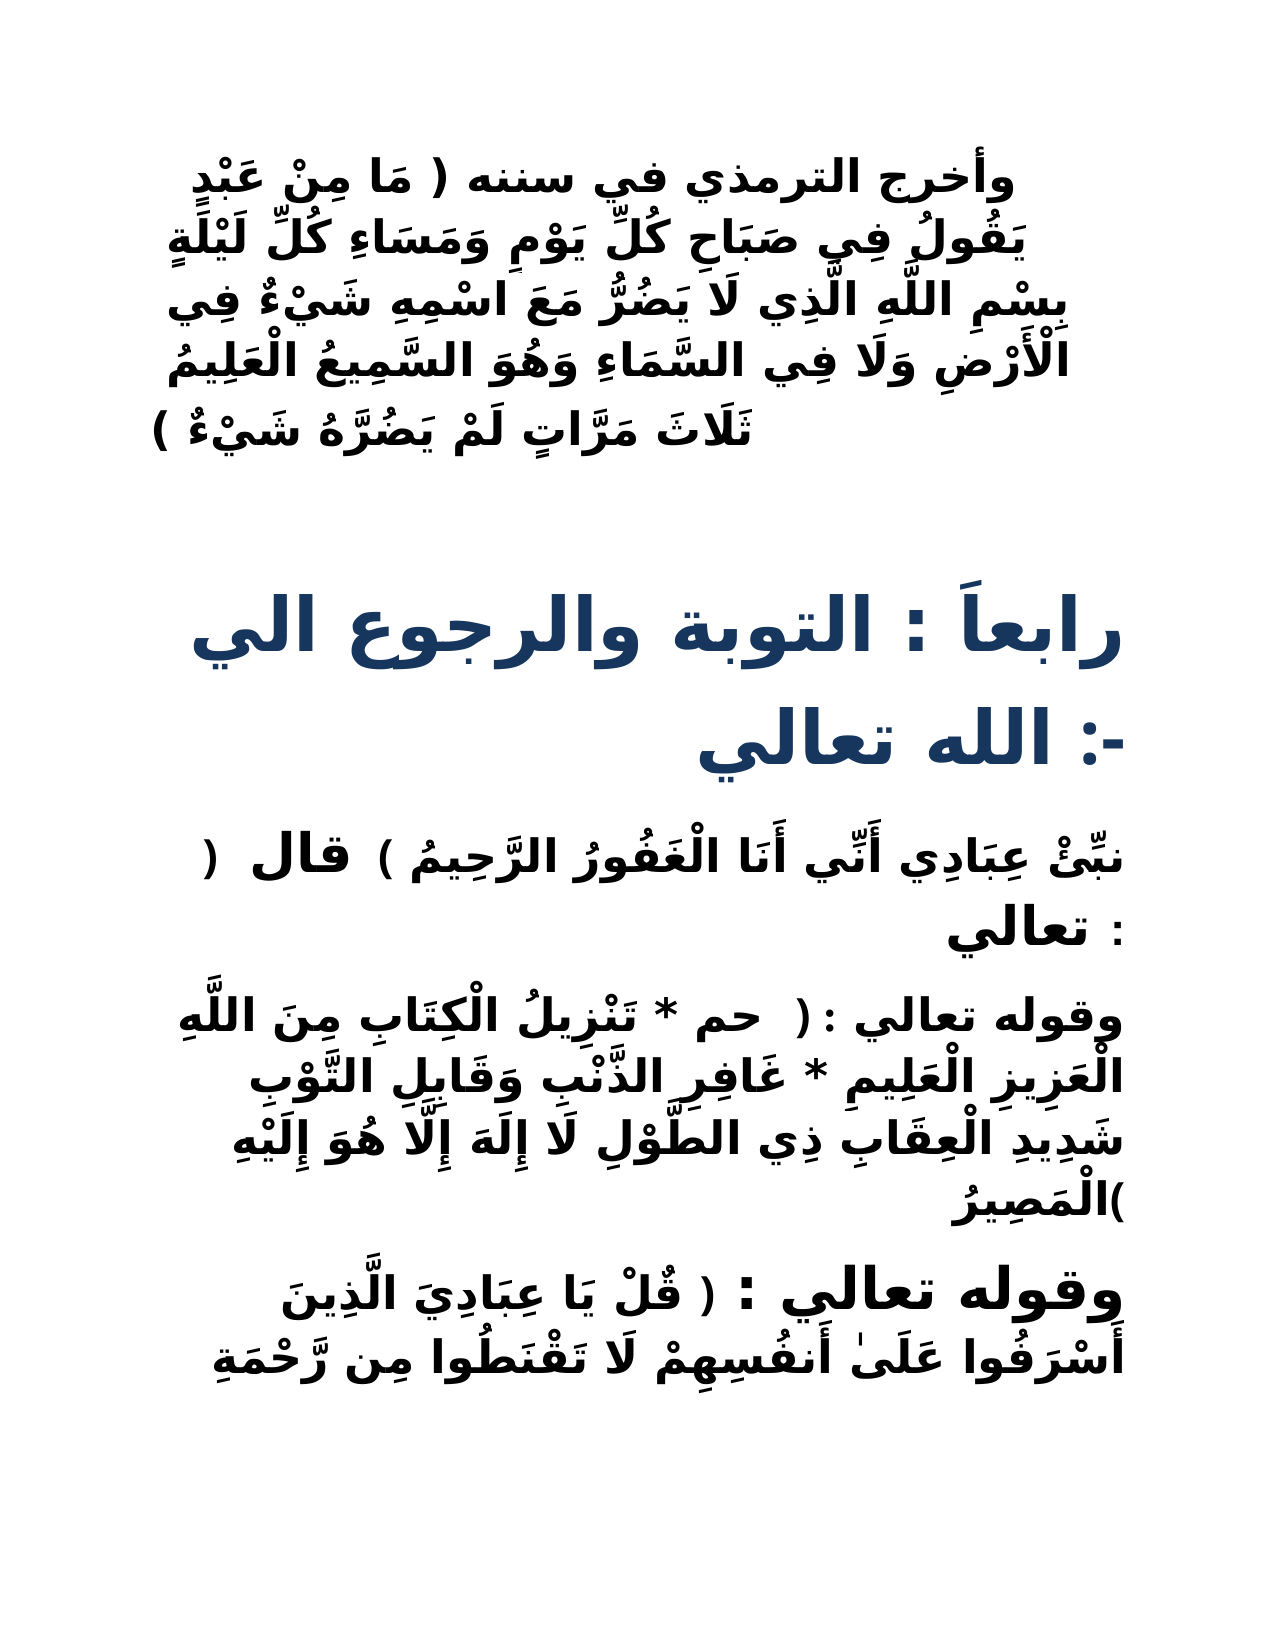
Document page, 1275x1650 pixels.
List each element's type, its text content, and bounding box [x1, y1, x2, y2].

text وقوله تعالي : ﴿ حم * تَنْزِيلُ الْكِتَابِ مِنَ اللَّهِ الْعَزِيزِ الْعَلِيمِ * غَافِرِ الذَّنْبِ وَقَابِلِ التَّوْبِ شَدِيدِ الْعِقَابِ ذِي الطَّوْلِ لَا إِلَهَ إِلَّا هُوَ إِلَيْهِ الْمَصِيرُ﴾ [150, 989, 1083, 1226]
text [150, 1255, 1125, 1384]
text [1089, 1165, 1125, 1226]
text رابعاَ : التوبة والرجوع الي الله تعالي :- [150, 581, 1125, 786]
text ﴿ نبِّئْ عِبَادِي أَنِّي أَنَا الْغَفُورُ الرَّحِيمُ ﴾ قال تعالي : [150, 822, 1125, 958]
text وأخرج الترمذي في سننه ( مَا مِنْ عَبْدٍ يَقُولُ فِي صَبَاحِ كُلِّ يَوْمٍ وَمَسَاءِ كُلِّ لَيْلَةٍ بِسْمِ اللَّهِ الَّذِي لَا يَضُرُّ مَعَ اسْمِهِ شَيْءٌ فِي الْأَرْضِ وَلَا فِي السَّمَاءِ وَهُوَ السَّمِيعُ الْعَلِيمُ ثَلَاثَ مَرَّاتٍ لَمْ يَضُرَّهُ شَيْءٌ ) [150, 150, 1125, 459]
